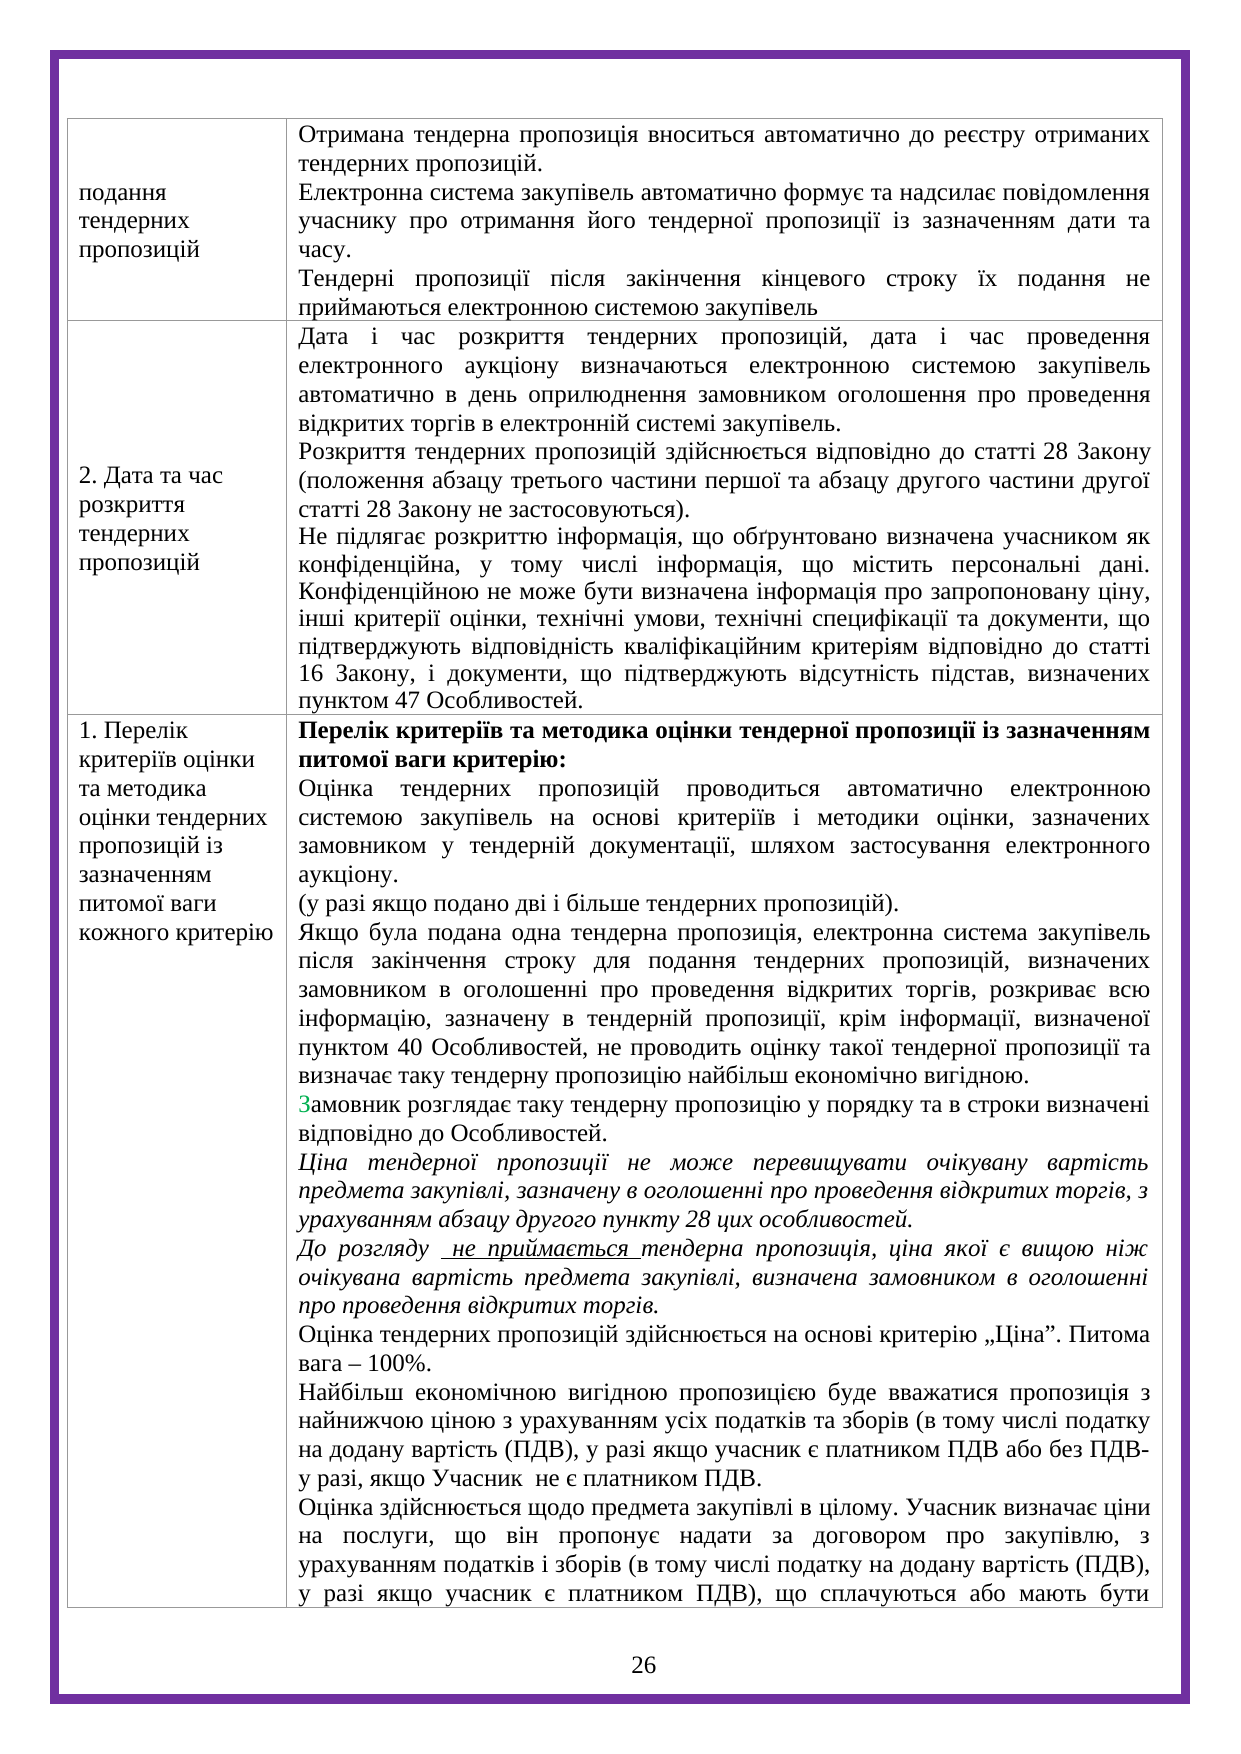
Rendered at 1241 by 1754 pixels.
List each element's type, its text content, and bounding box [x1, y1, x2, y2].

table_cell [287, 715, 1162, 1607]
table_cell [68, 119, 286, 320]
table_cell Дата і час розкриття тендерних пропозицій, дата і час проведення електронного аукціону визначаються електронною системою закупівель автоматично в день оприлюднення замовником оголошення про проведення відкритих торгів в електронній системі закупівель. Розкриття тендерних пропозицій здійснюється відповідно до статті 28 Закону (положення абзацу третього частини першої та абзацу другого частини другої статті 28 Закону не застосовуються). Не підлягає розкриттю інформація, що обґрунтовано визначена учасником як конфіденційна, у тому числі інформація, що містить персональні дані. Конфіденційною не може бути визначена інформація про запропоновану ціну, інші критерії оцінки, технічні умови, технічні специфікації та документи, що підтверджують відповідність кваліфікаційним критеріям відповідно до статті 16 Закону, і документи, що підтверджують відсутність підстав, визначених пунктом 47 Особливостей. [287, 321, 1162, 714]
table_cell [287, 119, 1162, 320]
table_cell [68, 715, 286, 1607]
table_cell 2. Дата та час розкриття тендерних пропозицій [68, 321, 286, 714]
